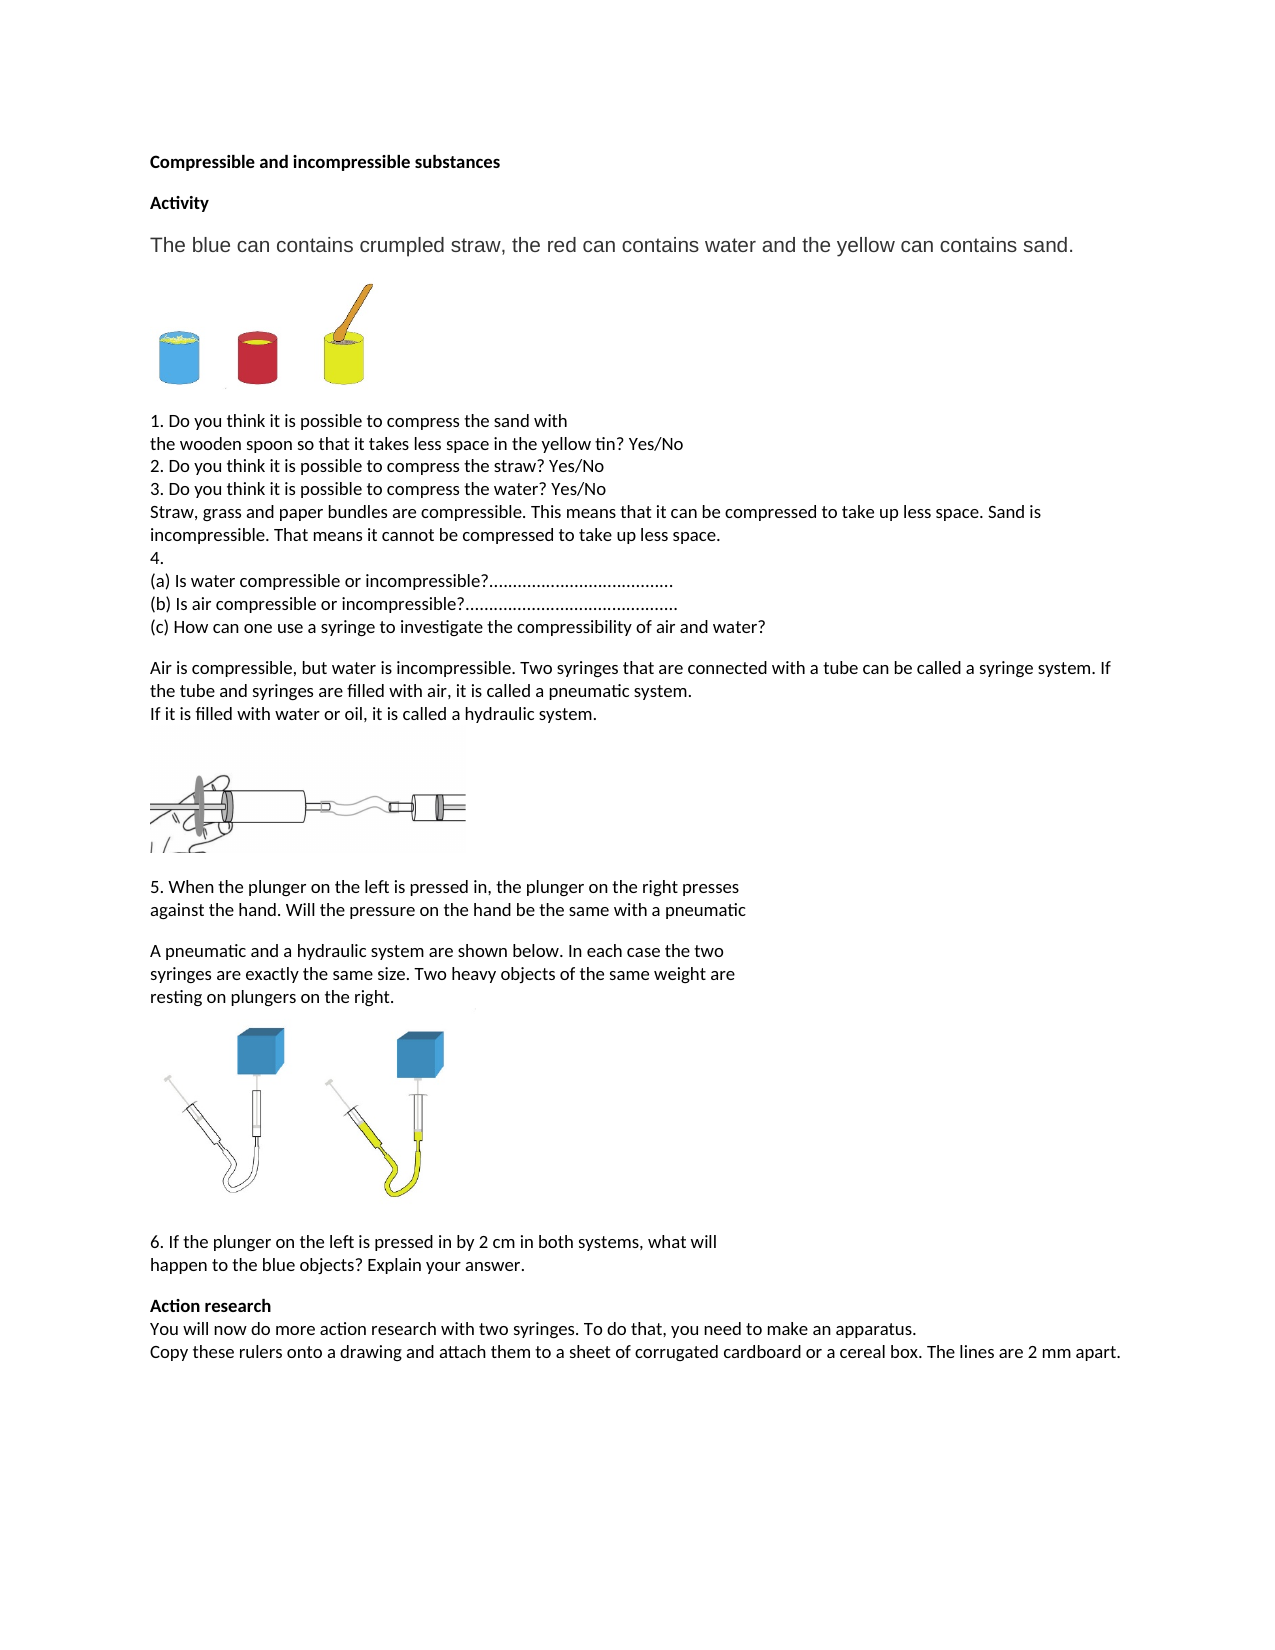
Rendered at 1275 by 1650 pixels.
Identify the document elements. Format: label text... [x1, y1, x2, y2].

text 5. When the plunger on the left is pressed in, the plunger on the right presses [150, 875, 1125, 898]
text happen to the blue objects? Explain your answer. [150, 1253, 1125, 1276]
text the wooden spoon so that it takes less space in the yellow tin? Yes/No [150, 432, 1125, 455]
text A pneumatic and a hydraulic system are shown below. In each case the two [150, 939, 1125, 962]
text Straw, grass and paper bundles are compressible. This means that it can be compressed to take up less space. Sand is incompressible. That means it cannot be compressed to take up less space. [150, 501, 1125, 546]
text (c) How can one use a syringe to investigate the compressibility of air and water? [150, 615, 1125, 638]
text Activity [150, 191, 1125, 214]
text 3. Do you think it is possible to compress the water? Yes/No [150, 478, 1125, 501]
text 4. [150, 546, 1125, 569]
text syringes are exactly the same size. Two heavy objects of the same weight are [150, 962, 1125, 985]
text (b) Is air compressible or incompressible?............................................. [150, 592, 1125, 615]
text (a) Is water compressible or incompressible?....................................... [150, 569, 1125, 592]
text 1. Do you think it is possible to compress the sand with [150, 409, 1125, 432]
text Air is compressible, but water is incompressible. Two syringes that are connected with a tube can be called a syringe system. If the tube and syringes are filled with air, it is called a pneumatic system. [150, 656, 1125, 702]
picture [150, 1008, 476, 1207]
text You will now do more action research with two syringes. To do that, you need to make an apparatus. [150, 1317, 1125, 1340]
text Action research [150, 1294, 1125, 1317]
text If it is filled with water or oil, it is called a hydraulic system. [150, 702, 1125, 725]
picture [150, 272, 387, 390]
text Compressible and incompressible substances [150, 150, 1125, 173]
text 2. Do you think it is possible to compress the straw? Yes/No [150, 455, 1125, 478]
text Copy these rulers onto a drawing and attach them to a sheet of corrugated cardboard or a cereal box. The lines are 2 mm apart. [150, 1340, 1125, 1363]
text The blue can contains crumpled straw, the red can contains water and the yellow can contains sand. [150, 233, 1125, 257]
text 6. If the plunger on the left is pressed in by 2 cm in both systems, what will [150, 1230, 1125, 1253]
text against the hand. Will the pressure on the hand be the same with a pneumatic [150, 898, 1125, 921]
text resting on plungers on the right. [150, 985, 1125, 1008]
